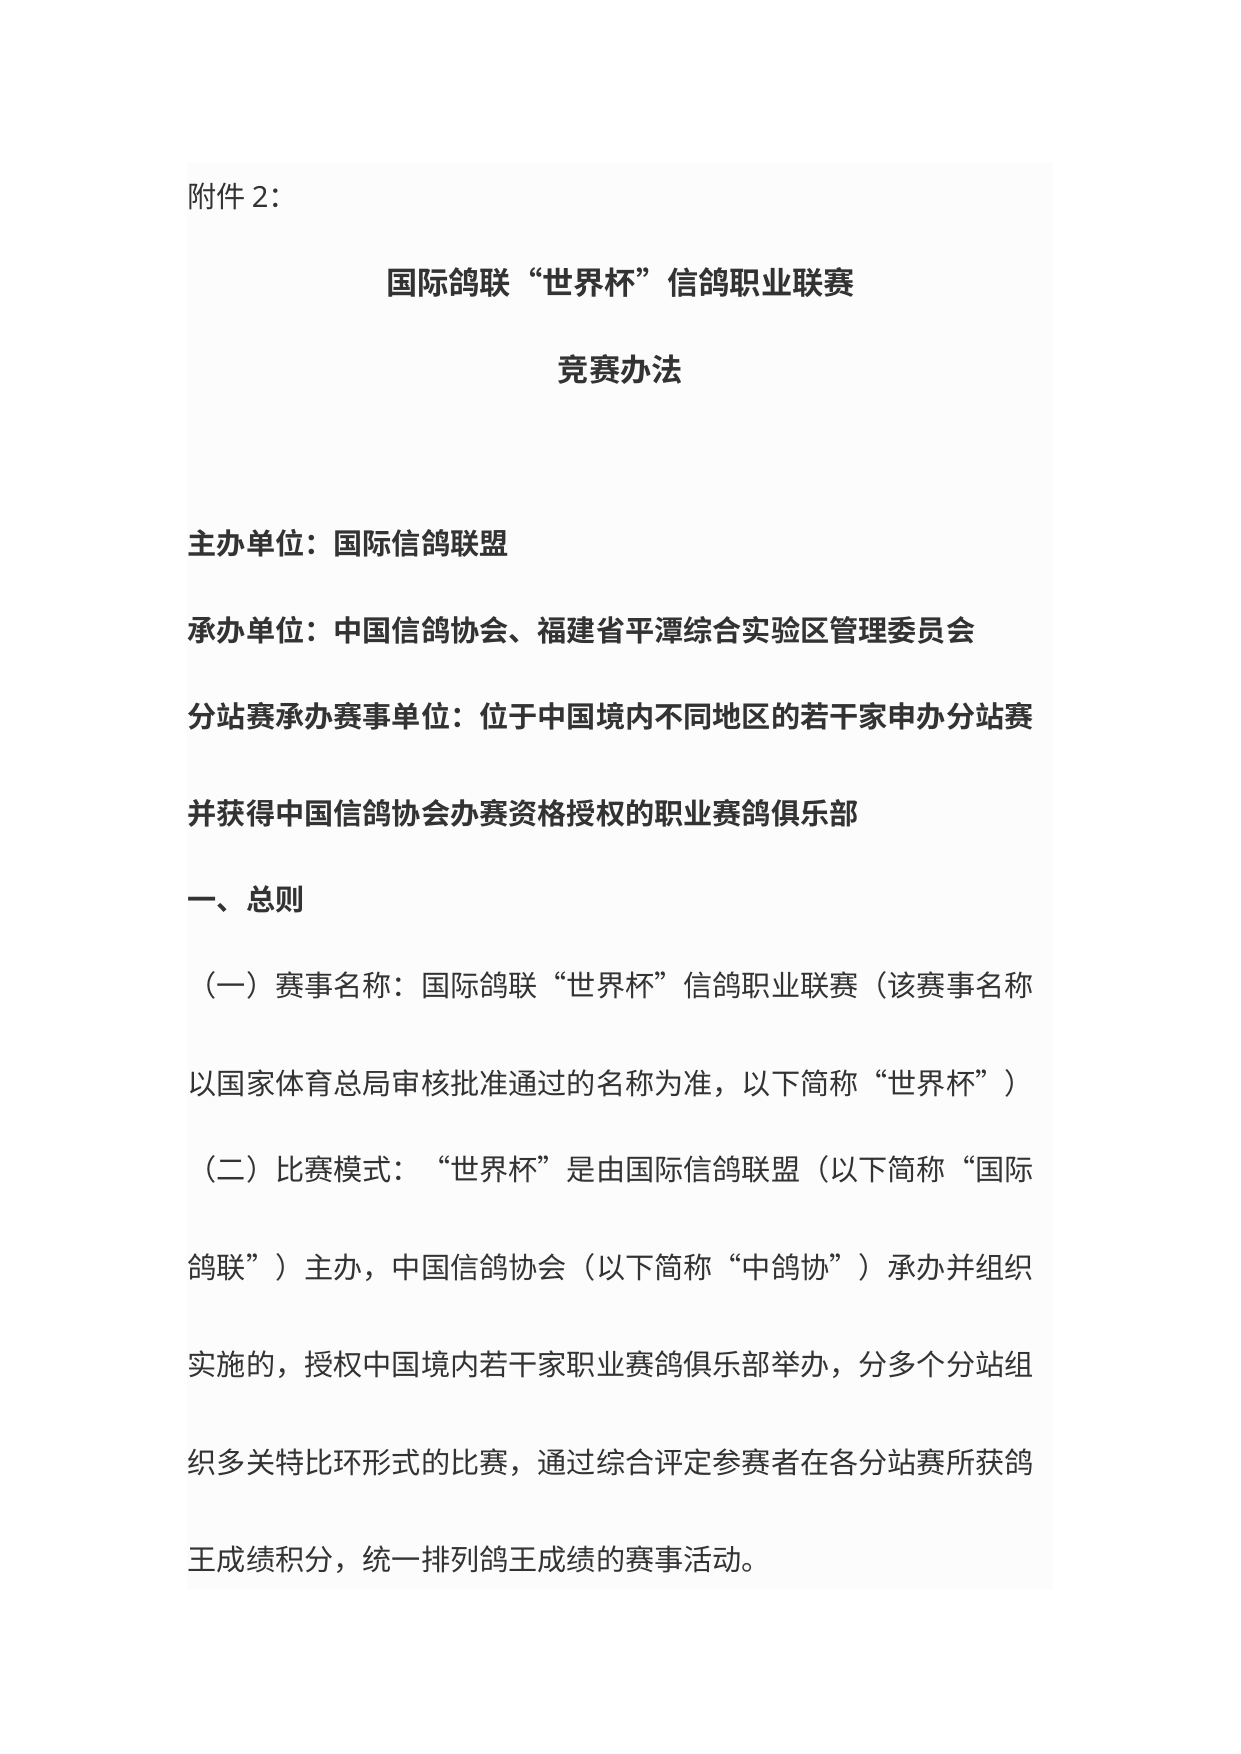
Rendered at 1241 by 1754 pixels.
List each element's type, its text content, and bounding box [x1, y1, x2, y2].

text （一）赛事名称：国际鸽联“世界杯”信鸽职业联赛（该赛事名称以国家体育总局审核批准通过的名称为准，以下简称“世界杯”） [187, 952, 1053, 1114]
text 附件2： [187, 162, 1053, 227]
text 一、总则 [187, 866, 1053, 931]
text 分站赛承办赛事单位：位于中国境内不同地区的若干家申办分站赛并获得中国信鸽协会办赛资格授权的职业赛鸽俱乐部 [187, 682, 1053, 844]
text 承办单位：中国信鸽协会、福建省平潭综合实验区管理委员会 [187, 596, 1053, 661]
text （二）比赛模式：“世界杯”是由国际信鸽联盟（以下简称“国际鸽联”）主办，中国信鸽协会（以下简称“中鸽协”）承办并组织实施的，授权中国境内若干家职业赛鸽俱乐部举办，分多个分站组织多关特比环形式的比赛，通过综合评定参赛者在各分站赛所获鸽王成绩积分，统一排列鸽王成绩的赛事活动。 [187, 1135, 1053, 1590]
text 主办单位：国际信鸽联盟 [187, 509, 1053, 574]
text 竞赛办法 [187, 336, 1053, 401]
text 国际鸽联“世界杯”信鸽职业联赛 [187, 248, 1053, 313]
